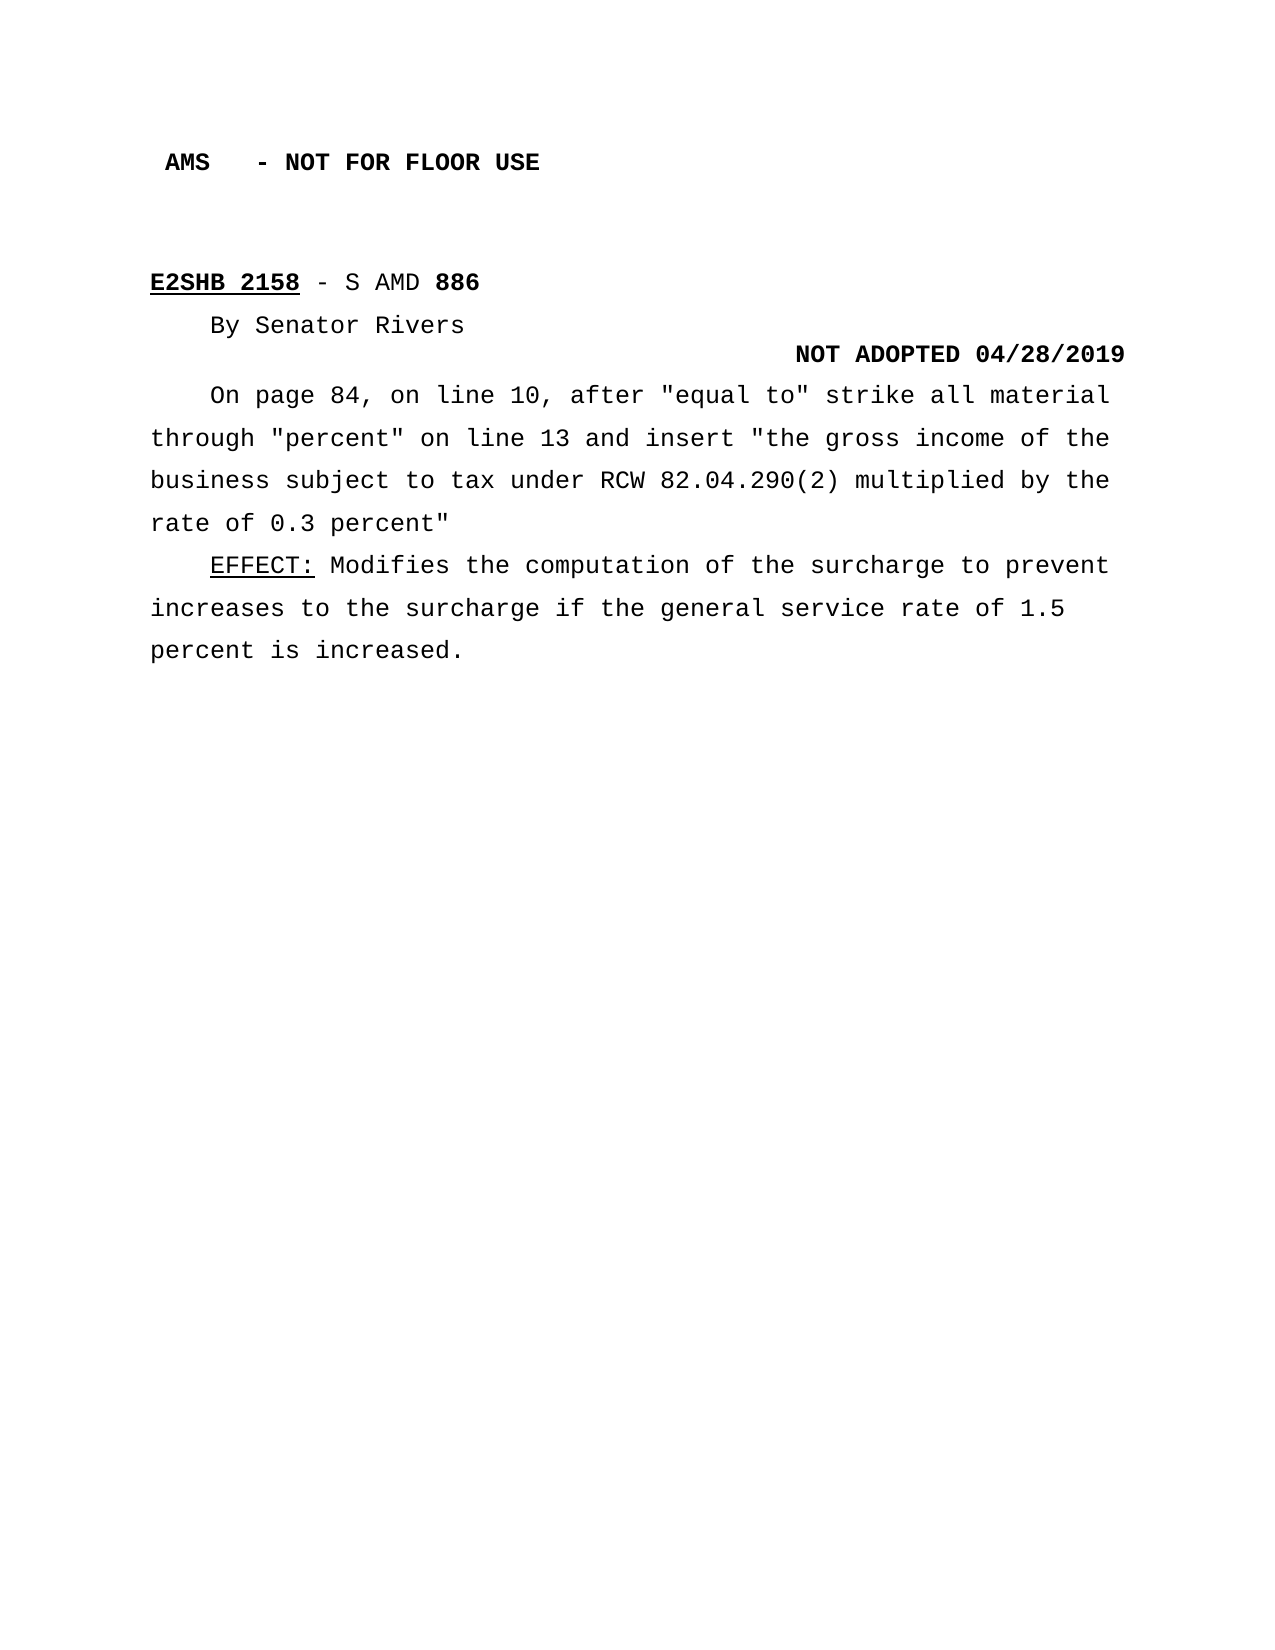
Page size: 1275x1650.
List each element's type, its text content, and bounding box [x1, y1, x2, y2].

text EFFECT: Modifies the computation of the surcharge to prevent increases to the surcharge if the general service rate of 1.5 percent is increased. [150, 540, 1125, 667]
text By Senator Rivers [150, 299, 1125, 342]
text NOT ADOPTED 04/28/2019 [150, 342, 1125, 370]
text E2SHB 2158 - S AMD 886 [150, 257, 1125, 299]
text AMS - NOT FOR FLOOR USE [150, 150, 1125, 178]
text On page 84, on line 10, after "equal to" strike all material through "percent" on line 13 and insert "the gross income of the business subject to tax under RCW 82.04.290(2) multiplied by the rate of 0.3 percent" [150, 370, 1125, 540]
